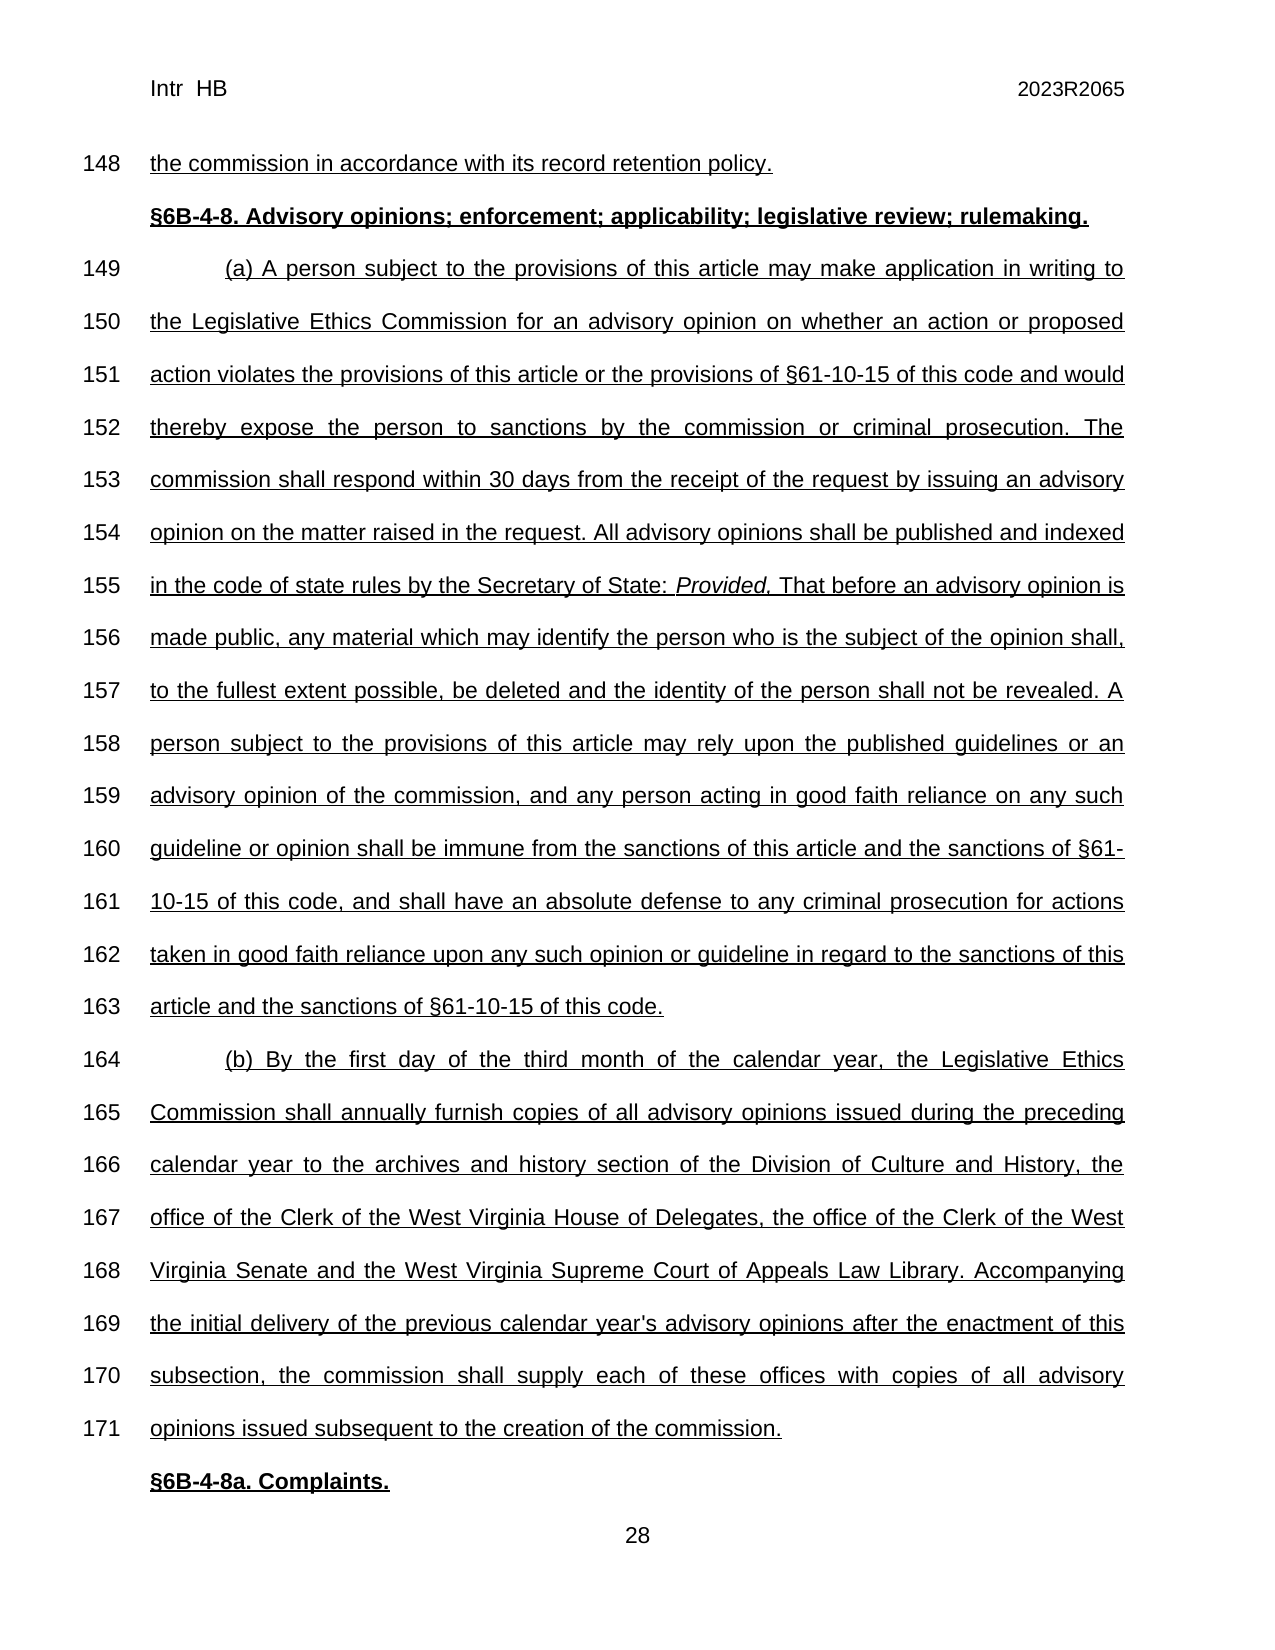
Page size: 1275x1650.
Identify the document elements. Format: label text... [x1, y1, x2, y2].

text (b) By the first day of the third month of the calendar year, the Legislative Ethics Commission shall annually furnish copies of all advisory opinions issued during the preceding calendar year to the archives and history section of the Division of Culture and History, the office of the Clerk of the West Virginia House of Delegates, the office of the Clerk of the West Virginia Senate and the West Virginia Supreme Court of Appeals Law Library. Accompanying the initial delivery of the previous calendar years advisory opinions after the enactment of this subsection, the commission shall supply each of these offices with copies of all advisory opinions issued subsequent to the creation of the commission. [150, 1228, 1125, 1280]
text (b) By the first day of the third month of the calendar year, the Legislative Ethics Commission shall annually furnish copies of all advisory opinions issued during the preceding calendar year to the archives and history section of the Division of Culture and History, the office of the Clerk of the West Virginia House of Delegates, the office of the Clerk of the West Virginia Senate and the West Virginia Supreme Court of Appeals Law Library. Accompanying the initial delivery of the previous calendar years advisory opinions after the enactment of this subsection, the commission shall supply each of these offices with copies of all advisory opinions issued subsequent to the creation of the commission. [150, 1123, 1125, 1227]
text (b) By the first day of the third month of the calendar year, the Legislative Ethics Commission shall annually furnish copies of all advisory opinions issued during the preceding calendar year to the archives and history section of the Division of Culture and History, the office of the Clerk of the West Virginia House of Delegates, the office of the Clerk of the West Virginia Senate and the West Virginia Supreme Court of Appeals Law Library. Accompanying the initial delivery of the previous calendar years advisory opinions after the enactment of this subsection, the commission shall supply each of these offices with copies of all advisory opinions issued subsequent to the creation of the commission. [150, 1046, 1125, 1121]
text (b) By the first day of the third month of the calendar year, the Legislative Ethics Commission shall annually furnish copies of all advisory opinions issued during the preceding calendar year to the archives and history section of the Division of Culture and History, the office of the Clerk of the West Virginia House of Delegates, the office of the Clerk of the West Virginia Senate and the West Virginia Supreme Court of Appeals Law Library. Accompanying the initial delivery of the previous calendar years advisory opinions after the enactment of this subsection, the commission shall supply each of these offices with copies of all advisory opinions issued subsequent to the creation of the commission. [150, 1281, 1125, 1332]
subtitle §6B-4-8. Advisory opinions; enforcement; applicability; legislative review; rulemaking. [150, 203, 1125, 229]
text (b) By the first day of the third month of the calendar year, the Legislative Ethics Commission shall annually furnish copies of all advisory opinions issued during the preceding calendar year to the archives and history section of the Division of Culture and History, the office of the Clerk of the West Virginia House of Delegates, the office of the Clerk of the West Virginia Senate and the West Virginia Supreme Court of Appeals Law Library. Accompanying the initial delivery of the previous calendar years advisory opinions after the enactment of this subsection, the commission shall supply each of these offices with copies of all advisory opinions issued subsequent to the creation of the commission. [150, 1334, 1125, 1385]
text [150, 150, 1125, 176]
text (b) By the first day of the third month of the calendar year, the Legislative Ethics Commission shall annually furnish copies of all advisory opinions issued during the preceding calendar year to the archives and history section of the Division of Culture and History, the office of the Clerk of the West Virginia House of Delegates, the office of the Clerk of the West Virginia Senate and the West Virginia Supreme Court of Appeals Law Library. Accompanying the initial delivery of the previous calendar years advisory opinions after the enactment of this subsection, the commission shall supply each of these offices with copies of all advisory opinions issued subsequent to the creation of the commission. [150, 1386, 1125, 1441]
subtitle §6B-4-8a. Complaints. [150, 1468, 1125, 1494]
text (a) A person subject to the provisions of this article may make application in writing to the Legislative Ethics Commission for an advisory opinion on whether an action or proposed action violates the provisions of this article or the provisions of §61-10-15 of this code and would thereby expose the person to sanctions by the commission or criminal prosecution. The commission shall respond within 30 days from the receipt of the request by issuing an advisory opinion on the matter raised in the request. All advisory opinions shall be published and indexed in the code of state rules by the Secretary of State: Provided, That before an advisory opinion is made public, any material which may identify the person who is the subject of the opinion shall, to the fullest extent possible, be deleted and the identity of the person shall not be revealed. A person subject to the provisions of this article may rely upon the published guidelines or an advisory opinion of the commission, and any person acting in good faith reliance on any such guideline or opinion shall be immune from the sanctions of this article and the sanctions of §61-10-15 of this code, and shall have an absolute defense to any criminal prosecution for actions taken in good faith reliance upon any such opinion or guideline in regard to the sanctions of this article and the sanctions of §61-10-15 of this code. [150, 385, 1125, 489]
text (a) A person subject to the provisions of this article may make application in writing to the Legislative Ethics Commission for an advisory opinion on whether an action or proposed action violates the provisions of this article or the provisions of §61-10-15 of this code and would thereby expose the person to sanctions by the commission or criminal prosecution. The commission shall respond within 30 days from the receipt of the request by issuing an advisory opinion on the matter raised in the request. All advisory opinions shall be published and indexed in the code of state rules by the Secretary of State: Provided, That before an advisory opinion is made public, any material which may identify the person who is the subject of the opinion shall, to the fullest extent possible, be deleted and the identity of the person shall not be revealed. A person subject to the provisions of this article may rely upon the published guidelines or an advisory opinion of the commission, and any person acting in good faith reliance on any such guideline or opinion shall be immune from the sanctions of this article and the sanctions of §61-10-15 of this code, and shall have an absolute defense to any criminal prosecution for actions taken in good faith reliance upon any such opinion or guideline in regard to the sanctions of this article and the sanctions of §61-10-15 of this code. [150, 648, 1125, 753]
text (a) A person subject to the provisions of this article may make application in writing to the Legislative Ethics Commission for an advisory opinion on whether an action or proposed action violates the provisions of this article or the provisions of §61-10-15 of this code and would thereby expose the person to sanctions by the commission or criminal prosecution. The commission shall respond within 30 days from the receipt of the request by issuing an advisory opinion on the matter raised in the request. All advisory opinions shall be published and indexed in the code of state rules by the Secretary of State: Provided, That before an advisory opinion is made public, any material which may identify the person who is the subject of the opinion shall, to the fullest extent possible, be deleted and the identity of the person shall not be revealed. A person subject to the provisions of this article may rely upon the published guidelines or an advisory opinion of the commission, and any person acting in good faith reliance on any such guideline or opinion shall be immune from the sanctions of this article and the sanctions of §61-10-15 of this code, and shall have an absolute defense to any criminal prosecution for actions taken in good faith reliance upon any such opinion or guideline in regard to the sanctions of this article and the sanctions of §61-10-15 of this code. [150, 754, 1125, 858]
